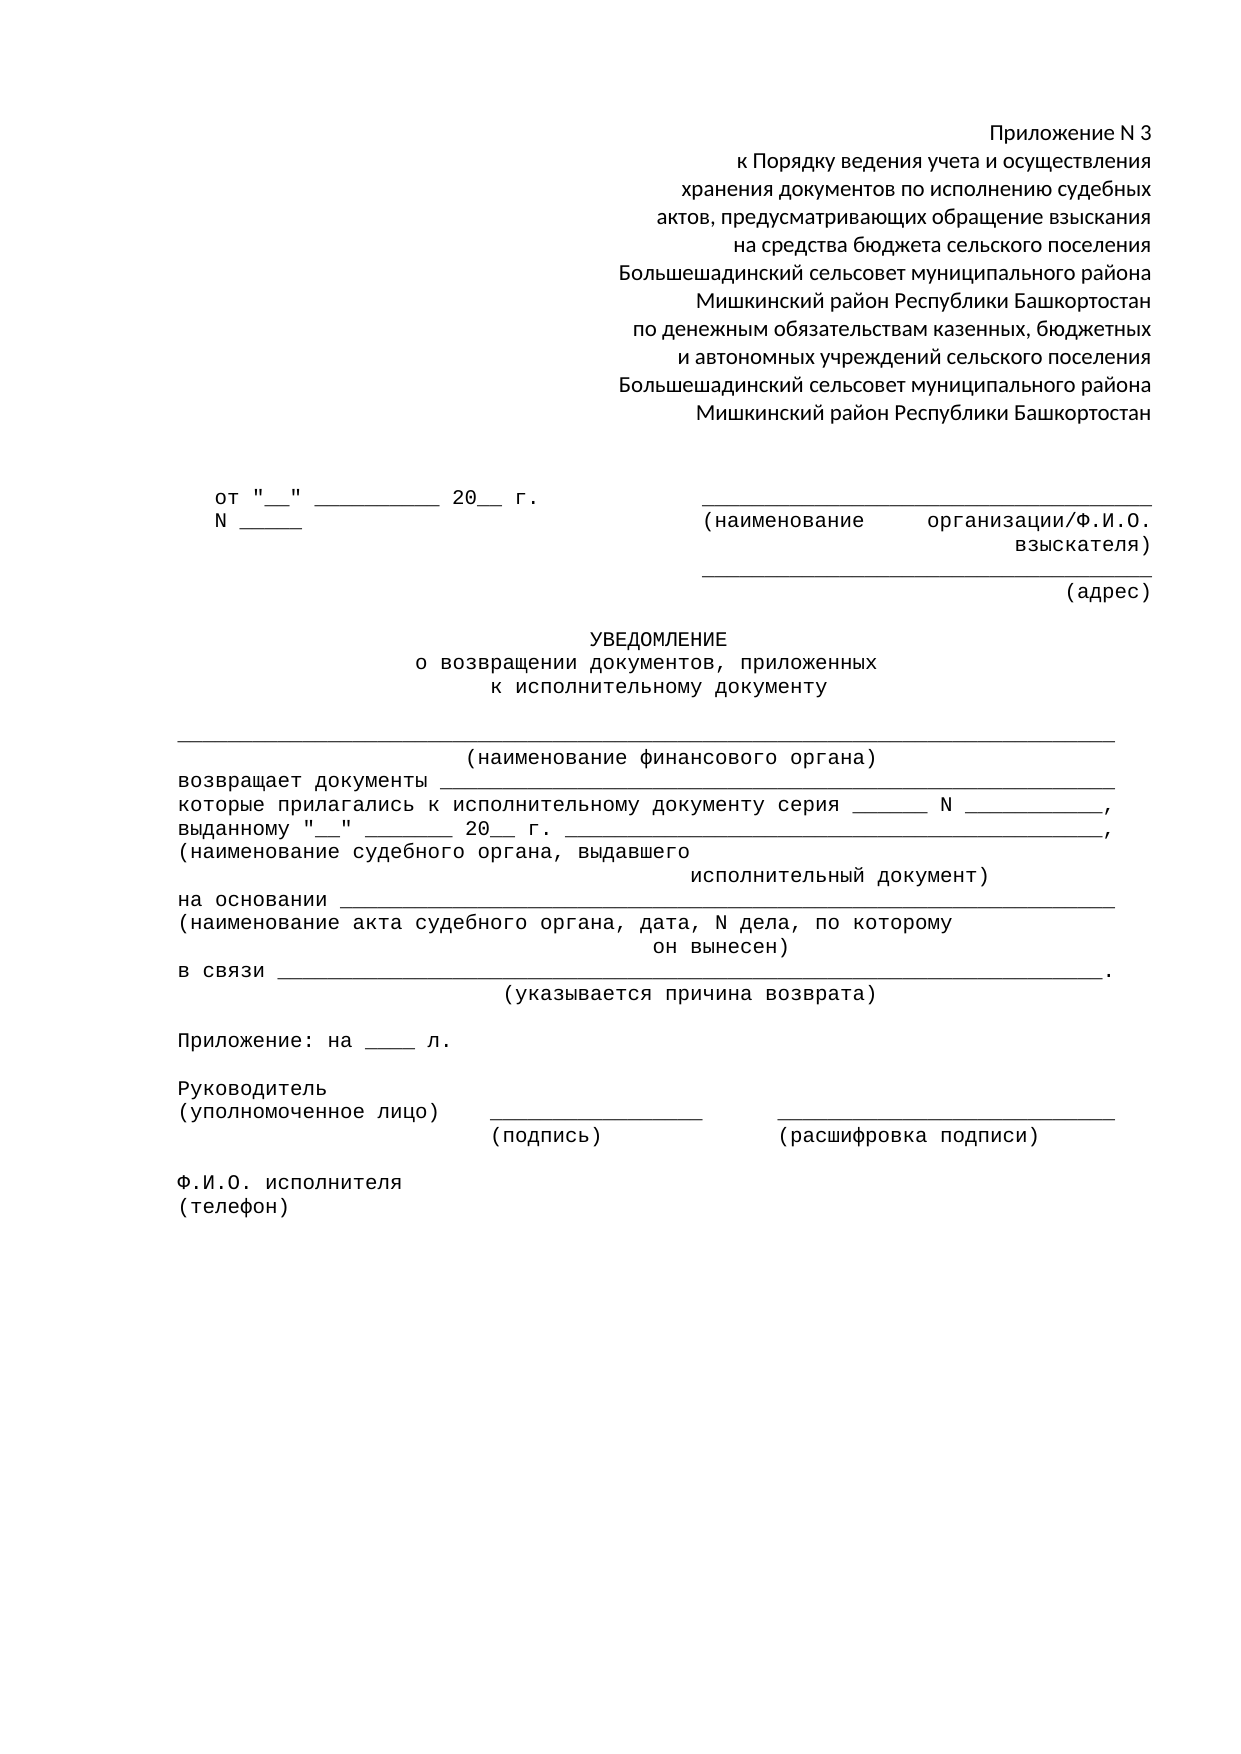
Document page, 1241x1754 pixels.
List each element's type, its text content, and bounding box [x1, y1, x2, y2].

text (наименование судебного органа, выдавшего [177, 841, 1152, 865]
text взыскателя) [177, 534, 1152, 558]
text Большешадинский сельсовет муниципального района [177, 370, 1152, 398]
text к Порядку ведения учета и осуществления [177, 146, 1152, 174]
text Руководитель [177, 1078, 1152, 1101]
text на основании ______________________________________________________________ [177, 889, 1152, 912]
text (наименование финансового органа) [177, 747, 1152, 770]
text возвращает документы ______________________________________________________ [177, 770, 1152, 794]
text актов, предусматривающих обращение взыскания [177, 202, 1152, 230]
text к исполнительному документу [177, 676, 1152, 699]
text Ф.И.О. исполнителя [177, 1172, 1152, 1196]
text о возвращении документов, приложенных [177, 652, 1152, 676]
text исполнительный документ) [177, 865, 1152, 889]
text Приложение N 3 [177, 118, 1152, 146]
text Мишкинский район Республики Башкортостан [177, 286, 1152, 314]
text ____________________________________ [177, 558, 1152, 581]
text УВЕДОМЛЕНИЕ [177, 628, 1152, 652]
text в связи __________________________________________________________________. [177, 959, 1152, 983]
text (указывается причина возврата) [177, 983, 1152, 1007]
text хранения документов по исполнению судебных [177, 174, 1152, 202]
text N _____ (наименование организации/Ф.И.О. [177, 510, 1152, 534]
text ___________________________________________________________________________ [177, 723, 1152, 747]
text по денежным обязательствам казенных, бюджетных [177, 314, 1152, 342]
text и автономных учреждений сельского поселения [177, 342, 1152, 370]
text Большешадинский сельсовет муниципального района [177, 258, 1152, 286]
text на средства бюджета сельского поселения [177, 230, 1152, 258]
text (наименование акта судебного органа, дата, N дела, по которому [177, 912, 1152, 936]
text (подпись) (расшифровка подписи) [177, 1125, 1152, 1149]
text (уполномоченное лицо) _________________ ___________________________ [177, 1101, 1152, 1125]
text он вынесен) [177, 936, 1152, 959]
text (телефон) [177, 1196, 1152, 1220]
text Приложение: на ____ л. [177, 1031, 1152, 1054]
text от "__" __________ 20__ г. ____________________________________ [177, 487, 1152, 510]
text (адрес) [177, 581, 1152, 605]
text выданному "__" _______ 20__ г. ___________________________________________, [177, 818, 1152, 841]
text Мишкинский район Республики Башкортостан [177, 398, 1152, 426]
text которые прилагались к исполнительному документу серия ______ N ___________, [177, 794, 1152, 818]
